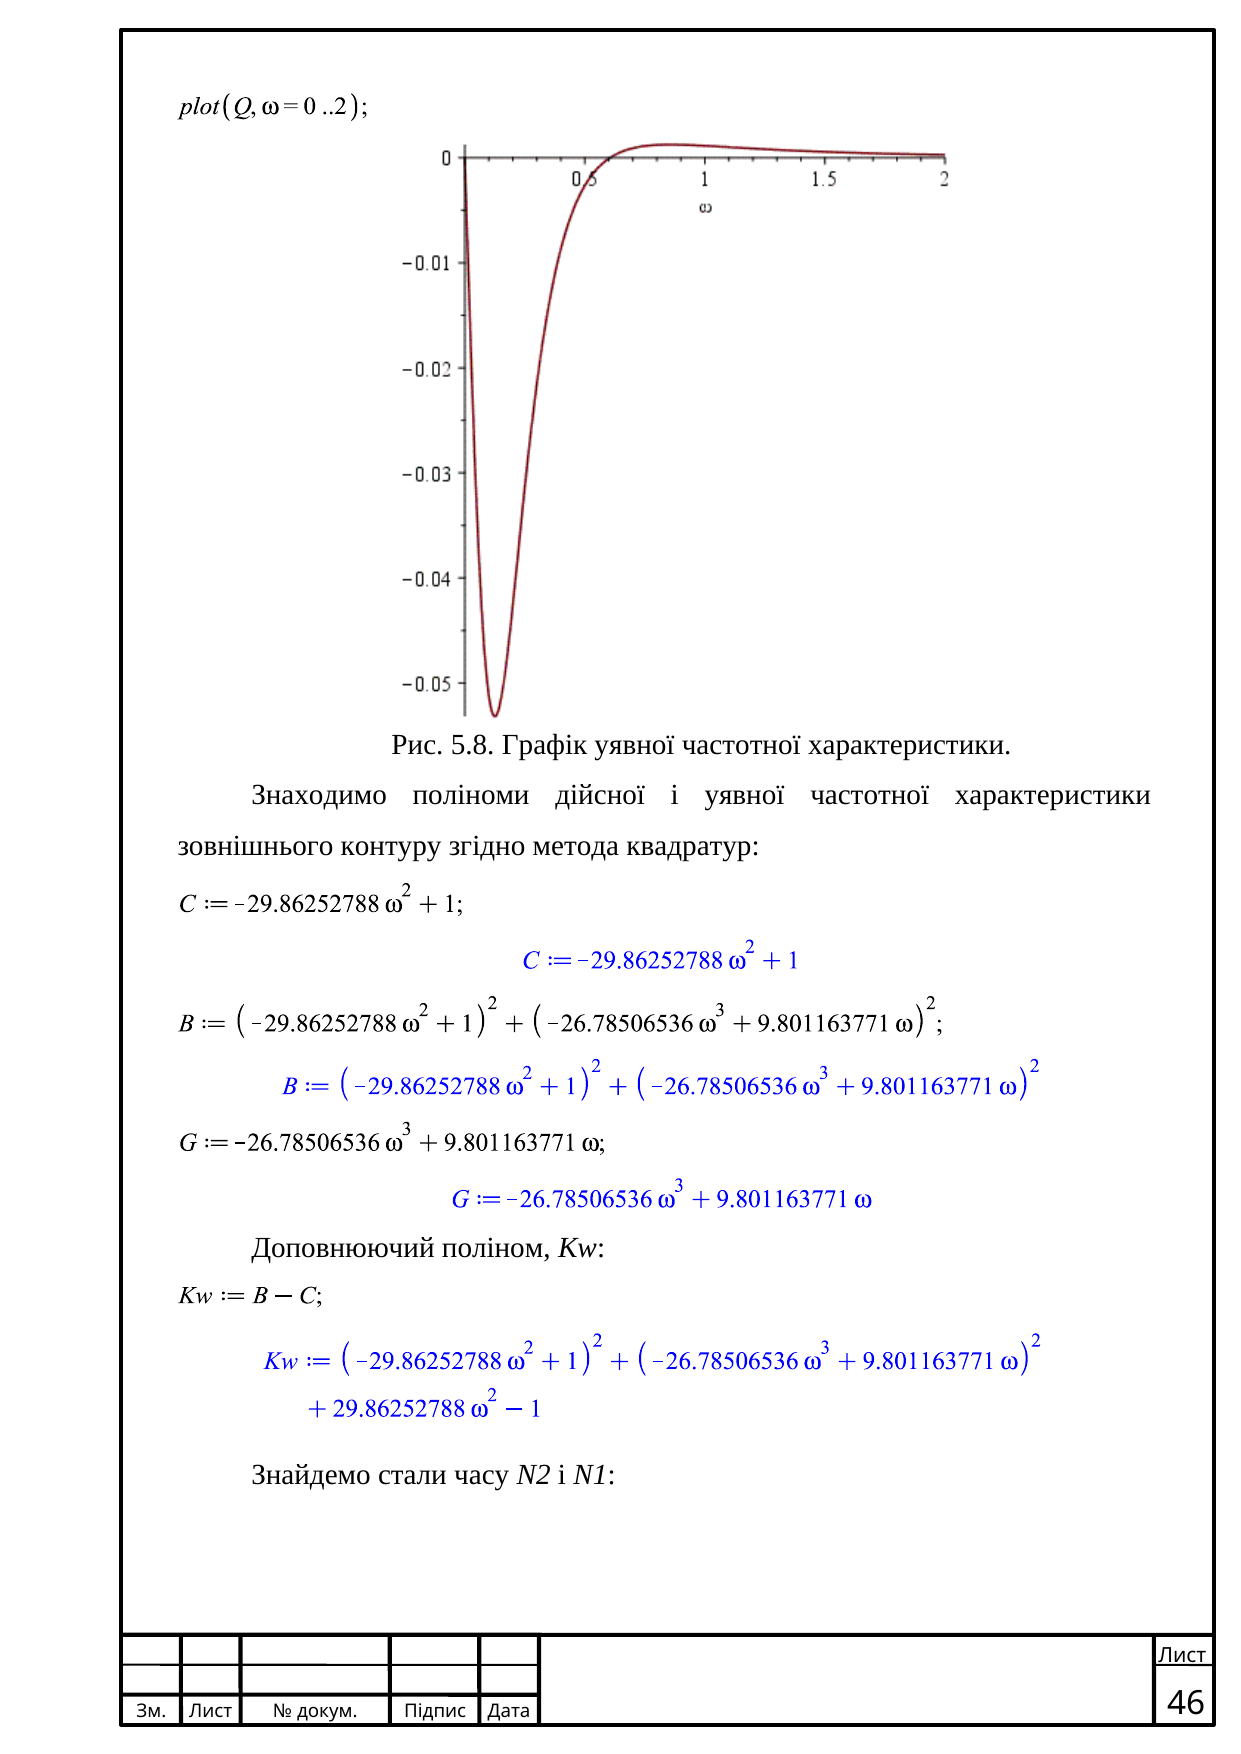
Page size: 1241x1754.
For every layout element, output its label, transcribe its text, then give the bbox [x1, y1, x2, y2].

text Рис. 5.8. Графік уявної частотної характеристики. [177, 727, 1152, 761]
text Доповнюючий поліном, Kw: [177, 1230, 1152, 1263]
text Знаходимо поліноми дійсної і уявної частотної характеристики зовнішнього контуру згідно метода квадратур: [177, 777, 1152, 861]
picture [369, 136, 960, 727]
text Знайдемо стали часу N2 і N1: [177, 1457, 1152, 1491]
